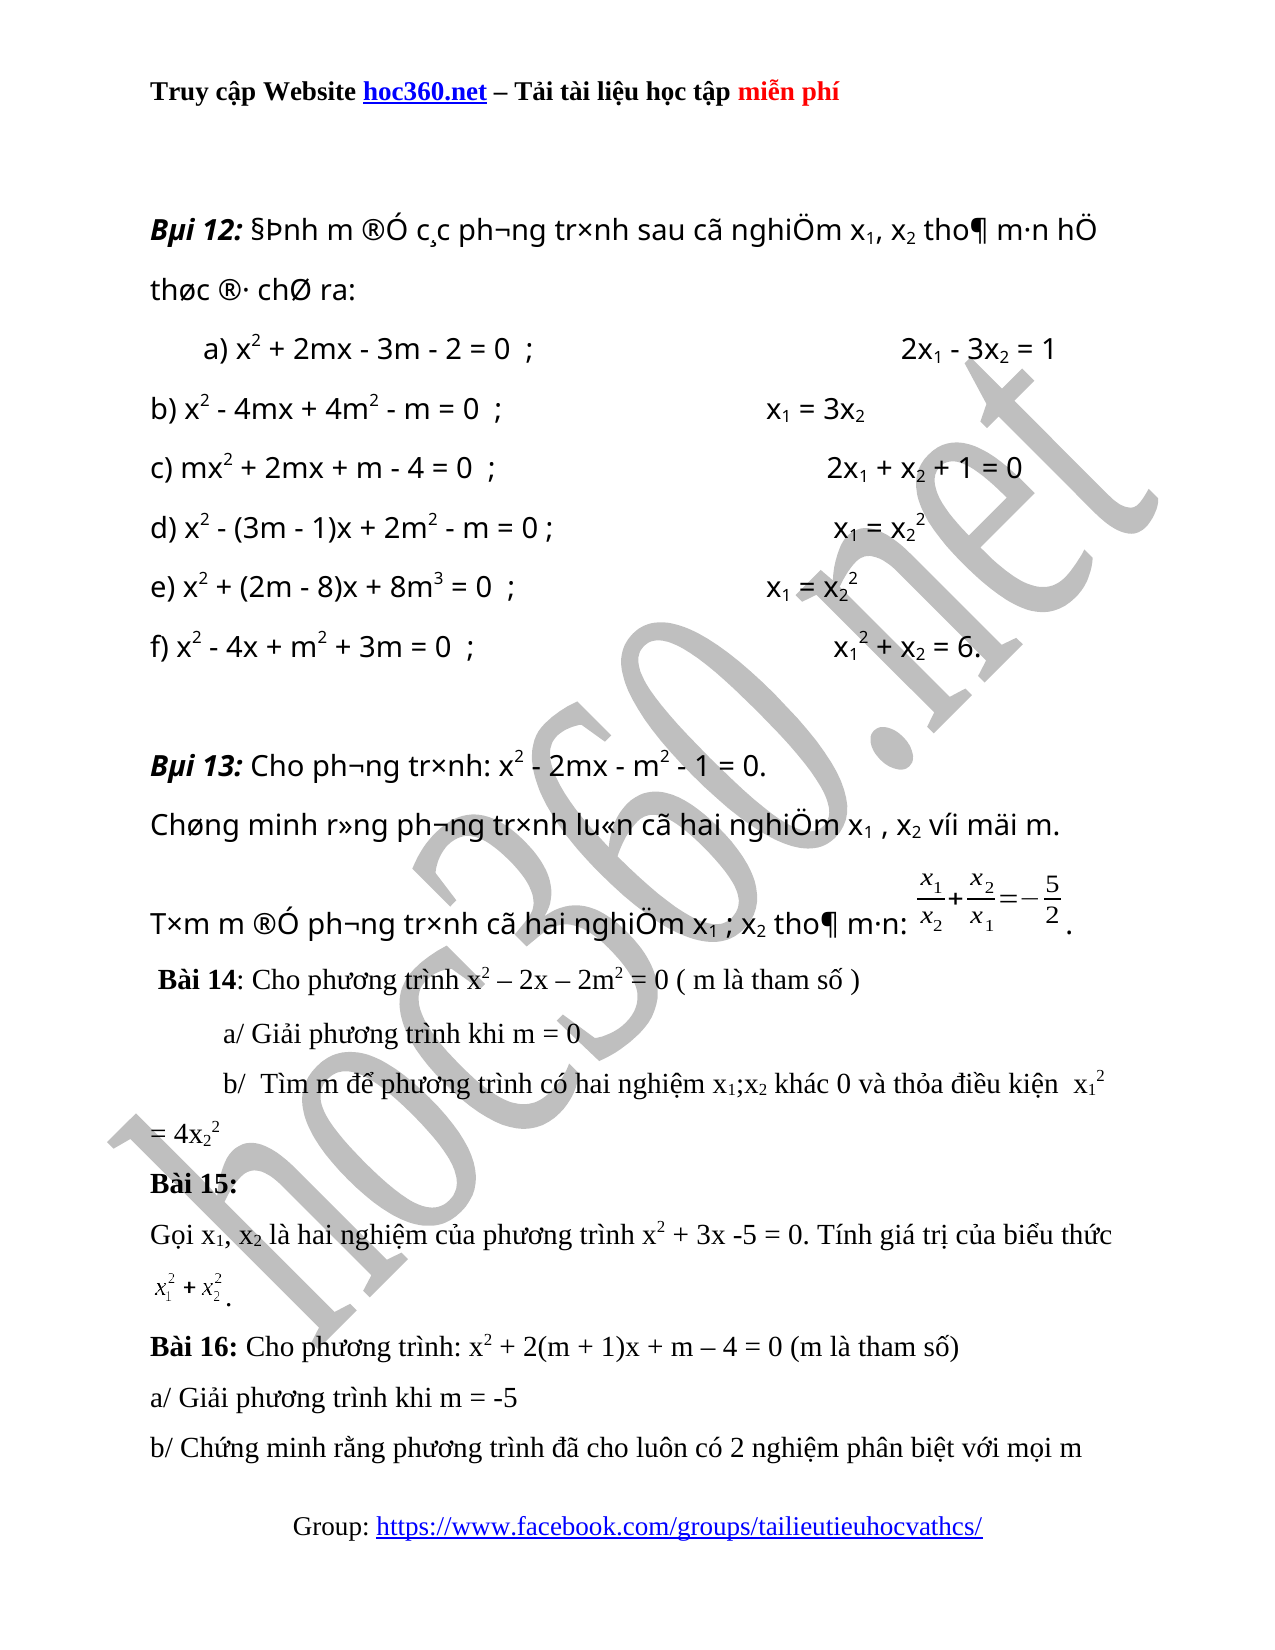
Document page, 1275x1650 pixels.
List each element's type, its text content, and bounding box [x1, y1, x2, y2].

text T×m m ®Ó ph­¬ng tr×nh cã hai nghiÖm x1 ; x2 tho¶ m·n: . [150, 864, 1125, 943]
text b) x2 - 4mx + 4m2 - m = 0 ; x1 = 3x2 [150, 388, 1125, 428]
text Bài 15: [150, 1167, 1125, 1200]
text b/ Tìm m để phương trình có hai nghiệm x1;x2 khác 0 và thỏa điều kiện x12 = 4x22 [150, 1066, 1125, 1150]
text Gọi x1, x2 là hai nghiệm của phương trình x2 + 3x -5 = 0. Tính giá trị của biểu thức . [150, 1217, 1125, 1313]
text Bài 16: Cho phương trình: x2 + 2(m + 1)x + m – 4 = 0 (m là tham số) [150, 1329, 1125, 1363]
text c) mx2 + 2mx + m - 4 = 0 ; 2x1 + x2 + 1 = 0 [150, 447, 1125, 487]
text a/ Giải phương trình khi m = 0 [150, 1016, 1125, 1049]
text Bài 14: Cho phương trình x2 – 2x – 2m2 = 0 ( m là tham số ) [150, 962, 1125, 996]
text a) x2 + 2mx - 3m - 2 = 0 ; 2x1 - 3x2 = 1 [150, 328, 1125, 368]
text d) x2 - (3m - 1)x + 2m2 - m = 0 ; x1 = x22 [150, 507, 1125, 547]
text b/ Chứng minh rằng phương trình đã cho luôn có 2 nghiệm phân biệt với mọi m [150, 1430, 1125, 1463]
text e) x2 + (2m - 8)x + 8m3 = 0 ; x1 = x22 [150, 566, 1125, 606]
text Bµi 13: Cho ph­¬ng tr×nh: x2 - 2mx - m2 - 1 = 0. [150, 745, 1125, 784]
text Chøng minh r»ng ph­¬ng tr×nh lu«n cã hai nghiÖm x1 , x2 víi mäi m. [150, 804, 1125, 844]
text a/ Giải phương trình khi m = -5 [150, 1380, 1125, 1413]
text f) x2 - 4x + m2 + 3m = 0 ; x12 + x2 = 6. [150, 626, 1125, 666]
text Bµi 12: §Þnh m ®Ó c¸c ph­¬ng tr×nh sau cã nghiÖm x1, x2 tho¶ m·n hÖ thøc ®· chØ ra: [150, 209, 1125, 309]
